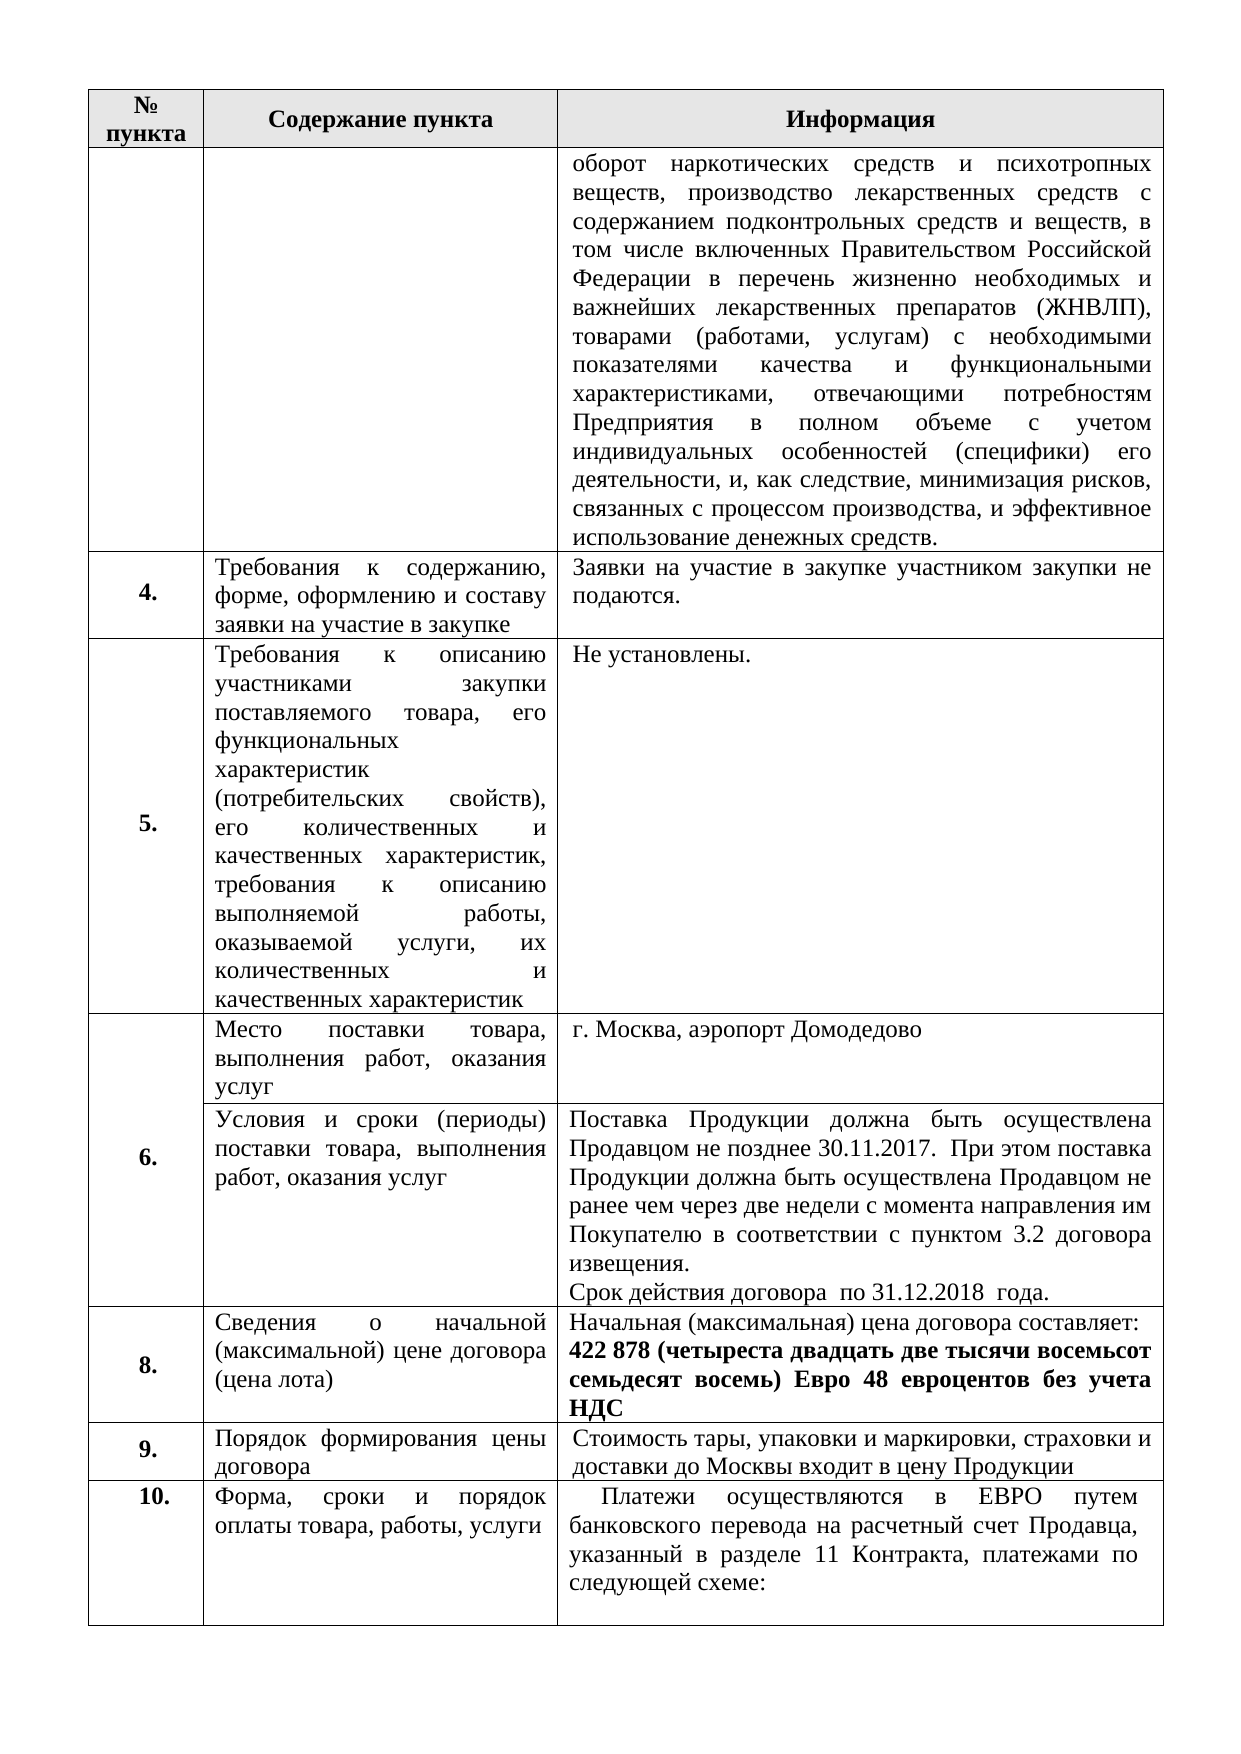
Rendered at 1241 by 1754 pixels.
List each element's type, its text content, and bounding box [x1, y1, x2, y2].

table_cell Сведения о начальной (максимальной) цене договора (цена лота) [204, 1307, 557, 1422]
table_cell Заявки на участие в закупке участником закупки не подаются. [558, 552, 1163, 638]
table_cell Порядок формирования цены договора [204, 1423, 557, 1480]
table_cell [89, 1307, 203, 1422]
table_cell Начальная (максимальная) цена договора составляет: 422 878 (четыреста двадцать две тысячи восемьсот семьдесят восемь) Евро 48 евроцентов без учета НДС [558, 1307, 1163, 1422]
table_cell Требования к описанию участниками закупки поставляемого товара, его функциональных характеристик (потребительских свойств), его количественных и качественных характеристик, требования к описанию выполняемой работы, оказываемой услуги, их количественных и качественных характеристик [204, 639, 557, 1013]
table_header Содержание пункта [204, 90, 557, 147]
table_cell Поставка Продукции должна быть осуществлена Продавцом не позднее 30.11.2017. При этом поставка Продукции должна быть осуществлена Продавцом не ранее чем через две недели с момента направления им Покупателю в соответствии с пунктом 3.2 договора извещения. Срок действия договора по 31.12.2018 года. [558, 1104, 1163, 1306]
table_cell [89, 552, 203, 638]
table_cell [558, 1481, 1163, 1625]
table_cell Не установлены. [558, 639, 1163, 1013]
table_cell [89, 1481, 203, 1625]
table_cell Стоимость тары, упаковки и маркировки, страховки и доставки до Москвы входит в цену Продукции [558, 1423, 1163, 1480]
table_cell [89, 1014, 203, 1306]
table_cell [558, 148, 1163, 551]
table_cell г. Москва, аэропорт Домодедово [558, 1014, 1163, 1103]
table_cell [204, 1481, 557, 1625]
table_cell Условия и сроки (периоды) поставки товара, выполнения работ, оказания услуг [204, 1104, 557, 1306]
table_cell [89, 148, 203, 551]
table_cell Место поставки товара, выполнения работ, оказания услуг [204, 1014, 557, 1103]
table_header Информация [558, 90, 1163, 147]
table_cell [89, 1423, 203, 1480]
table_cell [204, 148, 557, 551]
table_cell [89, 639, 203, 1013]
table_cell Требования к содержанию, форме, оформлению и составу заявки на участие в закупке [204, 552, 557, 638]
table_header № пункта [89, 90, 203, 147]
